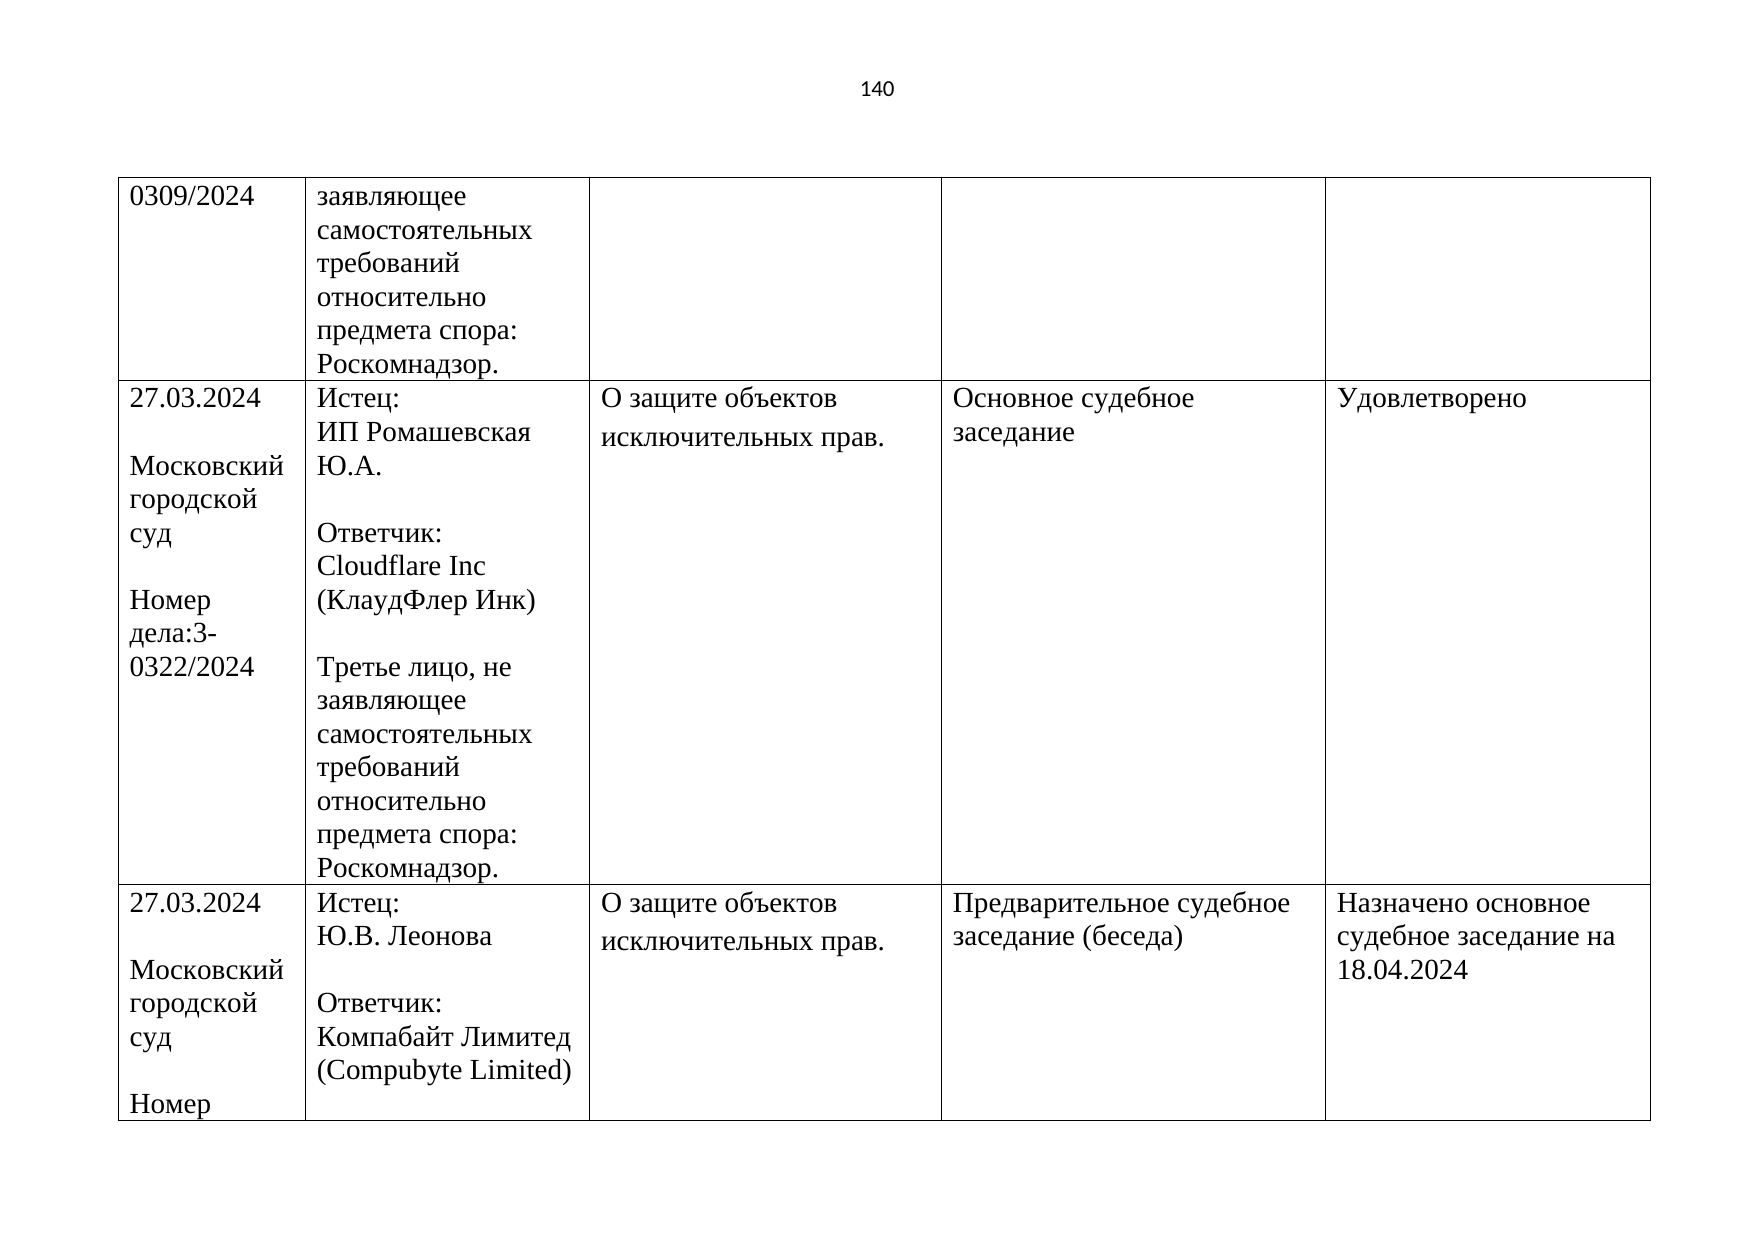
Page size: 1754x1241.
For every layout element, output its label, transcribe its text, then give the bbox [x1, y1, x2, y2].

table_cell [942, 885, 1325, 1119]
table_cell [1326, 178, 1650, 379]
table_cell Удовлетворено [1326, 381, 1650, 884]
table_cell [590, 885, 941, 1119]
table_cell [942, 178, 1325, 379]
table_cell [119, 178, 305, 379]
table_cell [1326, 885, 1650, 1119]
table_cell Основное судебное заседание [942, 381, 1325, 884]
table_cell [590, 178, 941, 379]
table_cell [306, 178, 589, 379]
table_cell 27.03.2024 Московский городской суд Номер дела:3-0322/2024 [119, 381, 305, 884]
table_cell Истец: ИП Ромашевская Ю.А. Ответчик: Cloudflare Inc (КлаудФлер Инк) Третье лицо, не заявляющее самостоятельных требований относительно предмета спора: Роскомнадзор. [306, 381, 589, 884]
table_cell О защите объектов исключительных прав. [590, 381, 941, 884]
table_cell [306, 885, 589, 1119]
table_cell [119, 885, 305, 1119]
